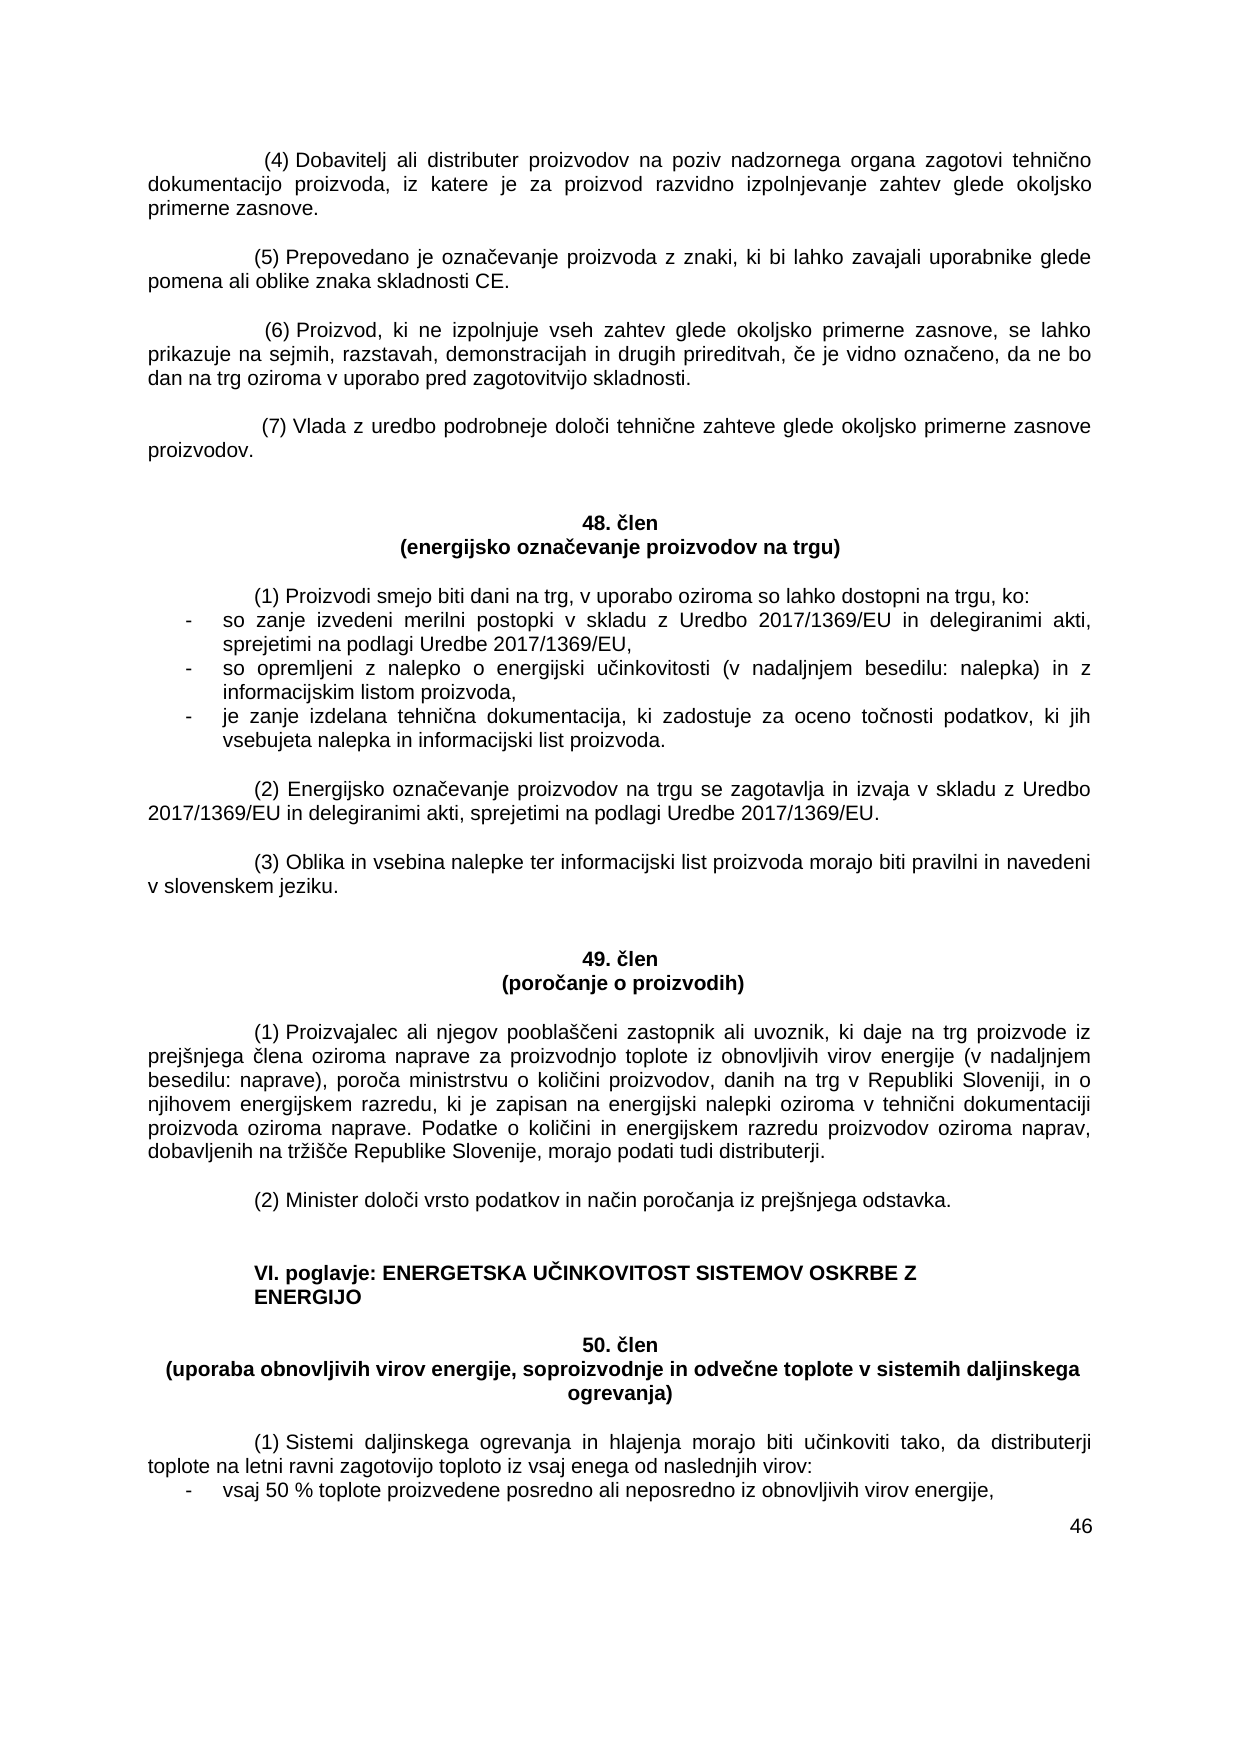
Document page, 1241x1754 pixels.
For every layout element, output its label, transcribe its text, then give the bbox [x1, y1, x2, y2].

text ENERGIJO [148, 1285, 1093, 1309]
list so zanje izvedeni merilni postopki v skladu z Uredbo 2017/1369/EU in delegiranimi akti, sprejetimi na podlagi Uredbe 2017/1369/EU, [185, 608, 1093, 656]
text (energijsko označevanje proizvodov na trgu) [148, 535, 1093, 559]
text 50. člen [148, 1333, 1093, 1357]
text (uporaba obnovljivih virov energije, soproizvodnje in odvečne toplote v sistemih daljinskega ogrevanja) [148, 1357, 1093, 1405]
text (2) Energijsko označevanje proizvodov na trgu se zagotavlja in izvaja v skladu z Uredbo 2017/1369/EU in delegiranimi akti, sprejetimi na podlagi Uredbe 2017/1369/EU. [148, 777, 1093, 825]
text (6) Proizvod, ki ne izpolnjuje vseh zahtev glede okoljsko primerne zasnove, se lahko prikazuje na sejmih, razstavah, demonstracijah in drugih prireditvah, če je vidno označeno, da ne bo dan na trg oziroma v uporabo pred zagotovitvijo skladnosti. [148, 317, 1093, 389]
text VI. poglavje: ENERGETSKA UČINKOVITOST SISTEMOV OSKRBE Z [148, 1261, 1093, 1285]
text (7) Vlada z uredbo podrobneje določi tehnične zahteve glede okoljsko primerne zasnove proizvodov. [148, 414, 1093, 462]
text (4) Dobavitelj ali distributer proizvodov na poziv nadzornega organa zagotovi tehnično dokumentacijo proizvoda, iz katere je za proizvod razvidno izpolnjevanje zahtev glede okoljsko primerne zasnove. [148, 148, 1093, 219]
text 49. člen [148, 947, 1093, 971]
text (5) Prepovedano je označevanje proizvoda z znaki, ki bi lahko zavajali uporabnike glede pomena ali oblike znaka skladnosti CE. [148, 244, 1093, 292]
list vsaj 50 % toplote proizvedene posredno ali neposredno iz obnovljivih virov energije, [185, 1478, 1093, 1502]
text 48. člen [148, 511, 1093, 535]
text (3) Oblika in vsebina nalepke ter informacijski list proizvoda morajo biti pravilni in navedeni v slovenskem jeziku. [148, 850, 1093, 898]
text (2) Minister določi vrsto podatkov in način poročanja iz prejšnjega odstavka. [148, 1188, 1093, 1212]
text (1) Proizvajalec ali njegov pooblaščeni zastopnik ali uvoznik, ki daje na trg proizvode iz prejšnjega člena oziroma naprave za proizvodnjo toplote iz obnovljivih virov energije (v nadaljnjem besedilu: naprave), poroča ministrstvu o količini proizvodov, danih na trg v Republiki Sloveniji, in o njihovem energijskem razredu, ki je zapisan na energijski nalepki oziroma v tehnični dokumentaciji proizvoda oziroma naprave. Podatke o količini in energijskem razredu proizvodov oziroma naprav, dobavljenih na tržišče Republike Slovenije, morajo podati tudi distributerji. [148, 1019, 1093, 1163]
list so opremljeni z nalepko o energijski učinkovitosti (v nadaljnjem besedilu: nalepka) in z informacijskim listom proizvoda, [185, 656, 1093, 704]
list je zanje izdelana tehnična dokumentacija, ki zadostuje za oceno točnosti podatkov, ki jih vsebujeta nalepka in informacijski list proizvoda. [185, 704, 1093, 752]
text (poročanje o proizvodih) [148, 971, 1093, 994]
text (1) Proizvodi smejo biti dani na trg, v uporabo oziroma so lahko dostopni na trgu, ko: [148, 584, 1093, 608]
text (1) Sistemi daljinskega ogrevanja in hlajenja morajo biti učinkoviti tako, da distributerji toplote na letni ravni zagotovijo toploto iz vsaj enega od naslednjih virov: [148, 1430, 1093, 1478]
